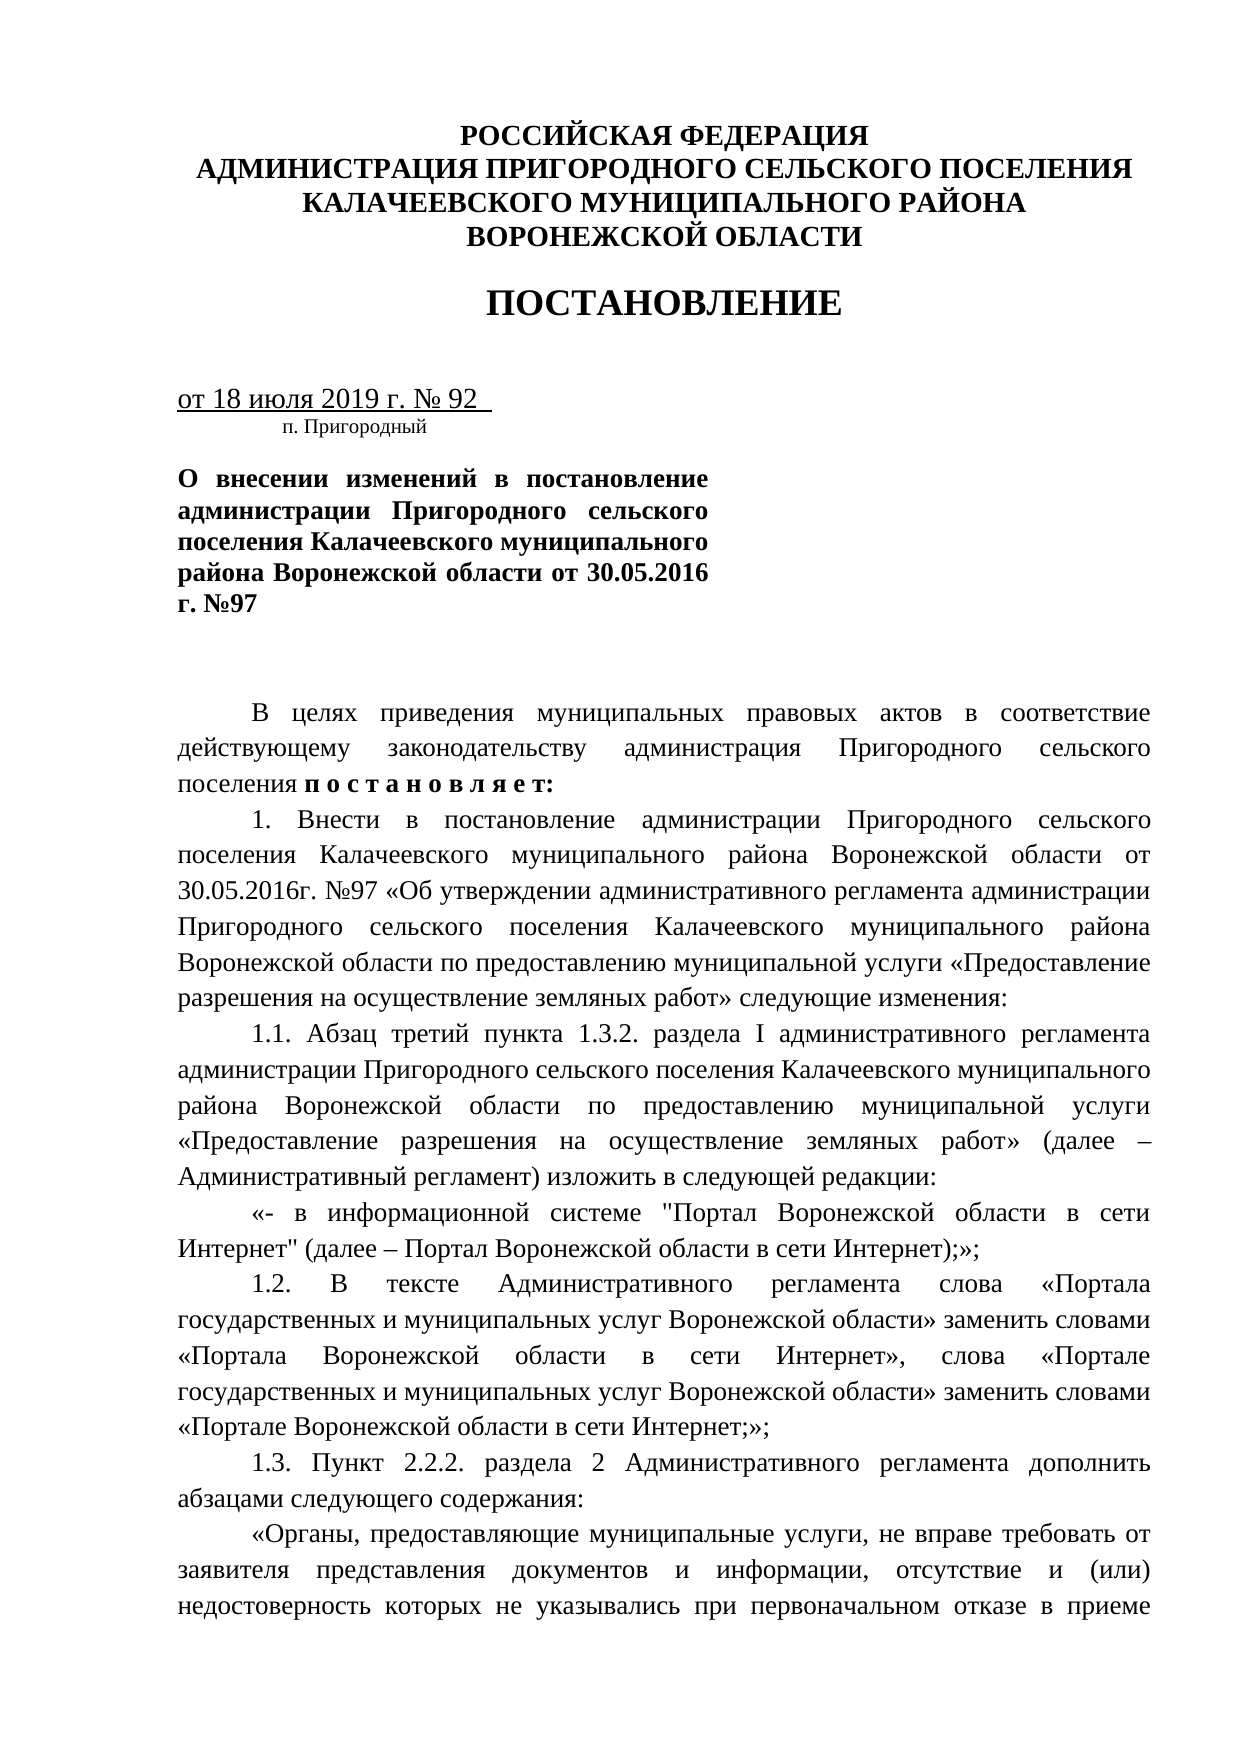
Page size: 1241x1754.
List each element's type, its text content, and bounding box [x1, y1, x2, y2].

text от 18 июля 2019 г. № 92 [177, 381, 532, 414]
text ВОРОНЕЖСКОЙ ОБЛАСТИ [177, 219, 1152, 252]
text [177, 1517, 1152, 1620]
text 1.3. Пункт 2.2.2. раздела 2 Административного регламента дополнить абзацами следующего содержания: [177, 1446, 1152, 1513]
text АДМИНИСТРАЦИЯ ПРИГОРОДНОГО СЕЛЬСКОГО ПОСЕЛЕНИЯ [177, 152, 1152, 185]
text 1.1. Абзац третий пункта 1.3.2. раздела I административного регламента администрации Пригородного сельского поселения Калачеевского муниципального района Воронежской области по предоставлению муниципальной услуги «Предоставление разрешения на осуществление земляных работ» (далее – Административный регламент) изложить в следующей редакции: [177, 1017, 1152, 1191]
text «- в информационной системе "Портал Воронежской области в сети Интернет" (далее – Портал Воронежской области в сети Интернет);»; [177, 1196, 1152, 1263]
text В целях приведения муниципальных правовых актов в соответствие действующему законодательству администрация Пригородного сельского поселения п о с т а н о в л я е т: [177, 696, 1152, 798]
text ПОСТАНОВЛЕНИЕ [177, 252, 1152, 323]
text О внесении изменений в постановление администрации Пригородного сельского поселения Калачеевского муниципального района Воронежской области от 30.05.2016 г. №97 [177, 463, 709, 618]
text п. Пригородный [177, 414, 532, 438]
text КАЛАЧЕЕВСКОГО МУНИЦИПАЛЬНОГО РАЙОНА [177, 185, 1152, 219]
text РОССИЙСКАЯ ФЕДЕРАЦИЯ [177, 118, 1152, 152]
text 1. Внести в постановление администрации Пригородного сельского поселения Калачеевского муниципального района Воронежской области от 30.05.2016г. №97 «Об утверждении административного регламента администрации Пригородного сельского поселения Калачеевского муниципального района Воронежской области по предоставлению муниципальной услуги «Предоставление разрешения на осуществление земляных работ» следующие изменения: [177, 803, 1152, 1013]
text 1.2. В тексте Административного регламента слова «Портала государственных и муниципальных услуг Воронежской области» заменить словами «Портала Воронежской области в сети Интернет», слова «Портале государственных и муниципальных услуг Воронежской области» заменить словами «Портале Воронежской области в сети Интернет;»; [177, 1267, 1152, 1441]
